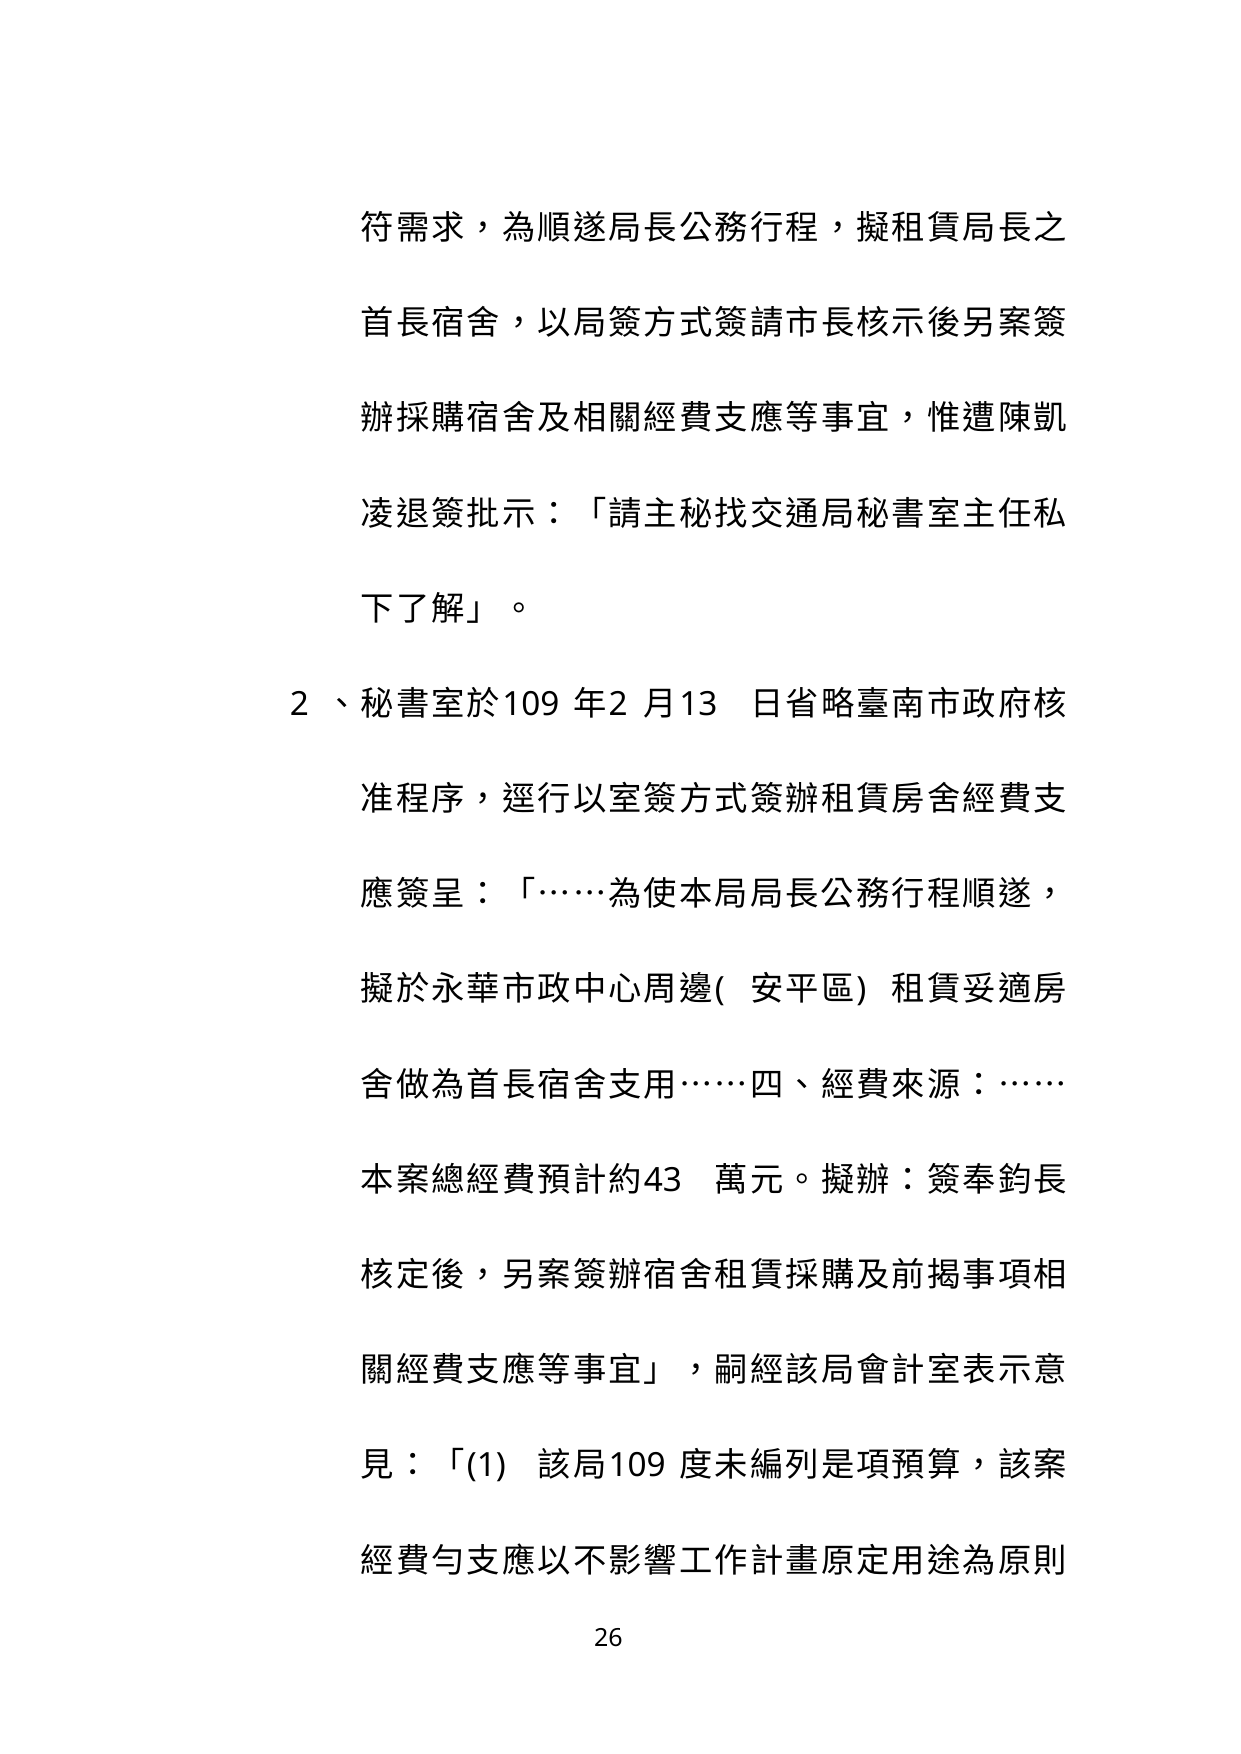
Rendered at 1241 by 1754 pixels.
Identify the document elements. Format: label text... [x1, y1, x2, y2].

subtitle 秘書室於109年1月30日以市府公有宿舍未符需求，為順遂局長公務行程，擬租賃局長之首長宿舍，以局簽方式簽請市長核示後另案簽辦採購宿舍及相關經費支應等事宜，惟遭陳凱凌退簽批示：「請主秘找交通局秘書室主任私下了解」。 [272, 177, 1069, 653]
